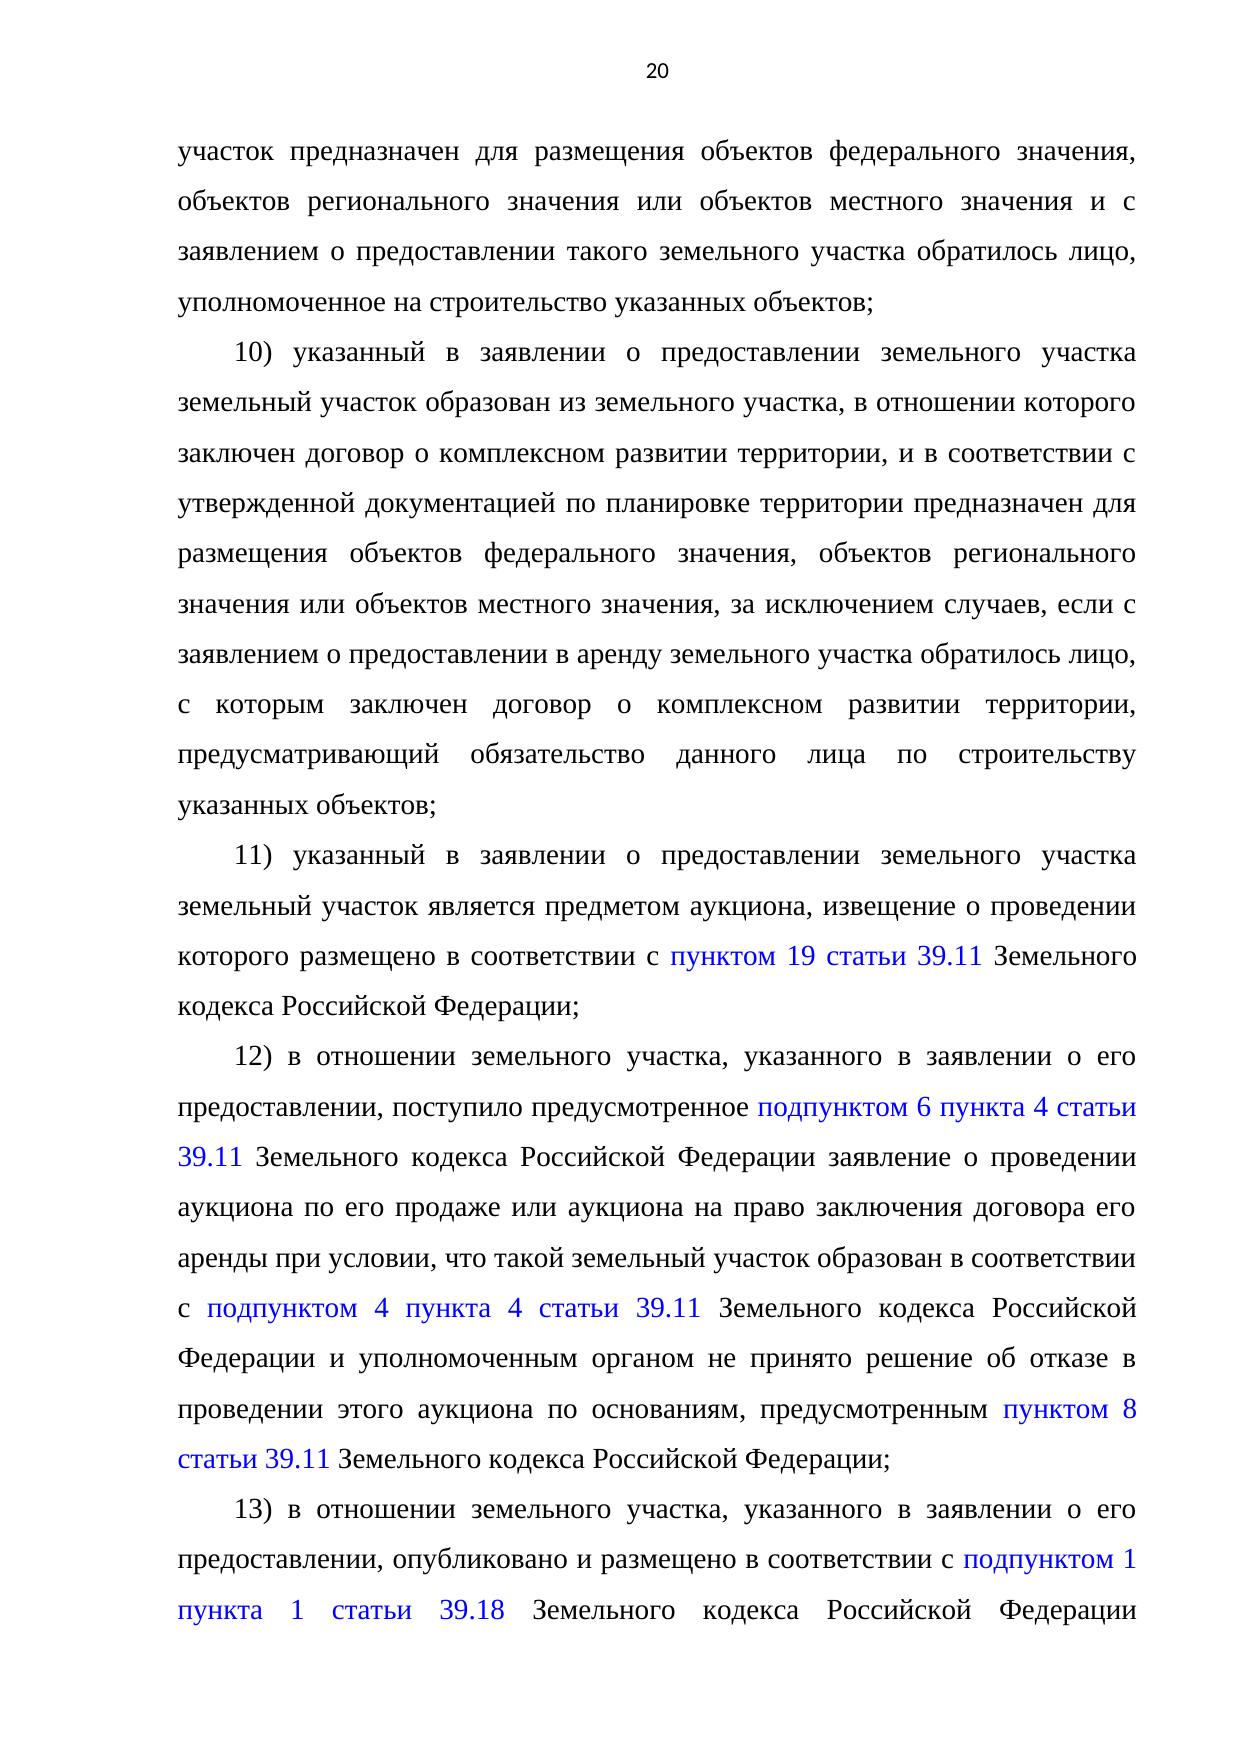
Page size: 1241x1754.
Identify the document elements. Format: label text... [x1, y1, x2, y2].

text 12) в отношении земельного участка, указанного в заявлении о его предоставлении, поступило предусмотренное подпунктом 6 пункта 4 статьи 39.11 Земельного кодекса Российской Федерации заявление о проведении аукциона по его продаже или аукциона на право заключения договора его аренды при условии, что такой земельный участок образован в соответствии с подпунктом 4 пункта 4 статьи 39.11 Земельного кодекса Российской Федерации и уполномоченным органом не принято решение об отказе в проведении этого аукциона по основаниям, предусмотренным пунктом 8 статьи 39.11 Земельного кодекса Российской Федерации; [177, 1038, 1137, 1474]
text 11) указанный в заявлении о предоставлении земельного участка земельный участок является предметом аукциона, извещение о проведении которого размещено в соответствии с пунктом 19 статьи 39.11 Земельного кодекса Российской Федерации; [177, 837, 1137, 1022]
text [177, 133, 1137, 317]
text 10) указанный в заявлении о предоставлении земельного участка земельный участок образован из земельного участка, в отношении которого заключен договор о комплексном развитии территории, и в соответствии с утвержденной документацией по планировке территории предназначен для размещения объектов федерального значения, объектов регионального значения или объектов местного значения, за исключением случаев, если с заявлением о предоставлении в аренду земельного участка обратилось лицо, с которым заключен договор о комплексном развитии территории, предусматривающий обязательство данного лица по строительству указанных объектов; [177, 334, 1137, 821]
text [177, 1491, 1137, 1626]
